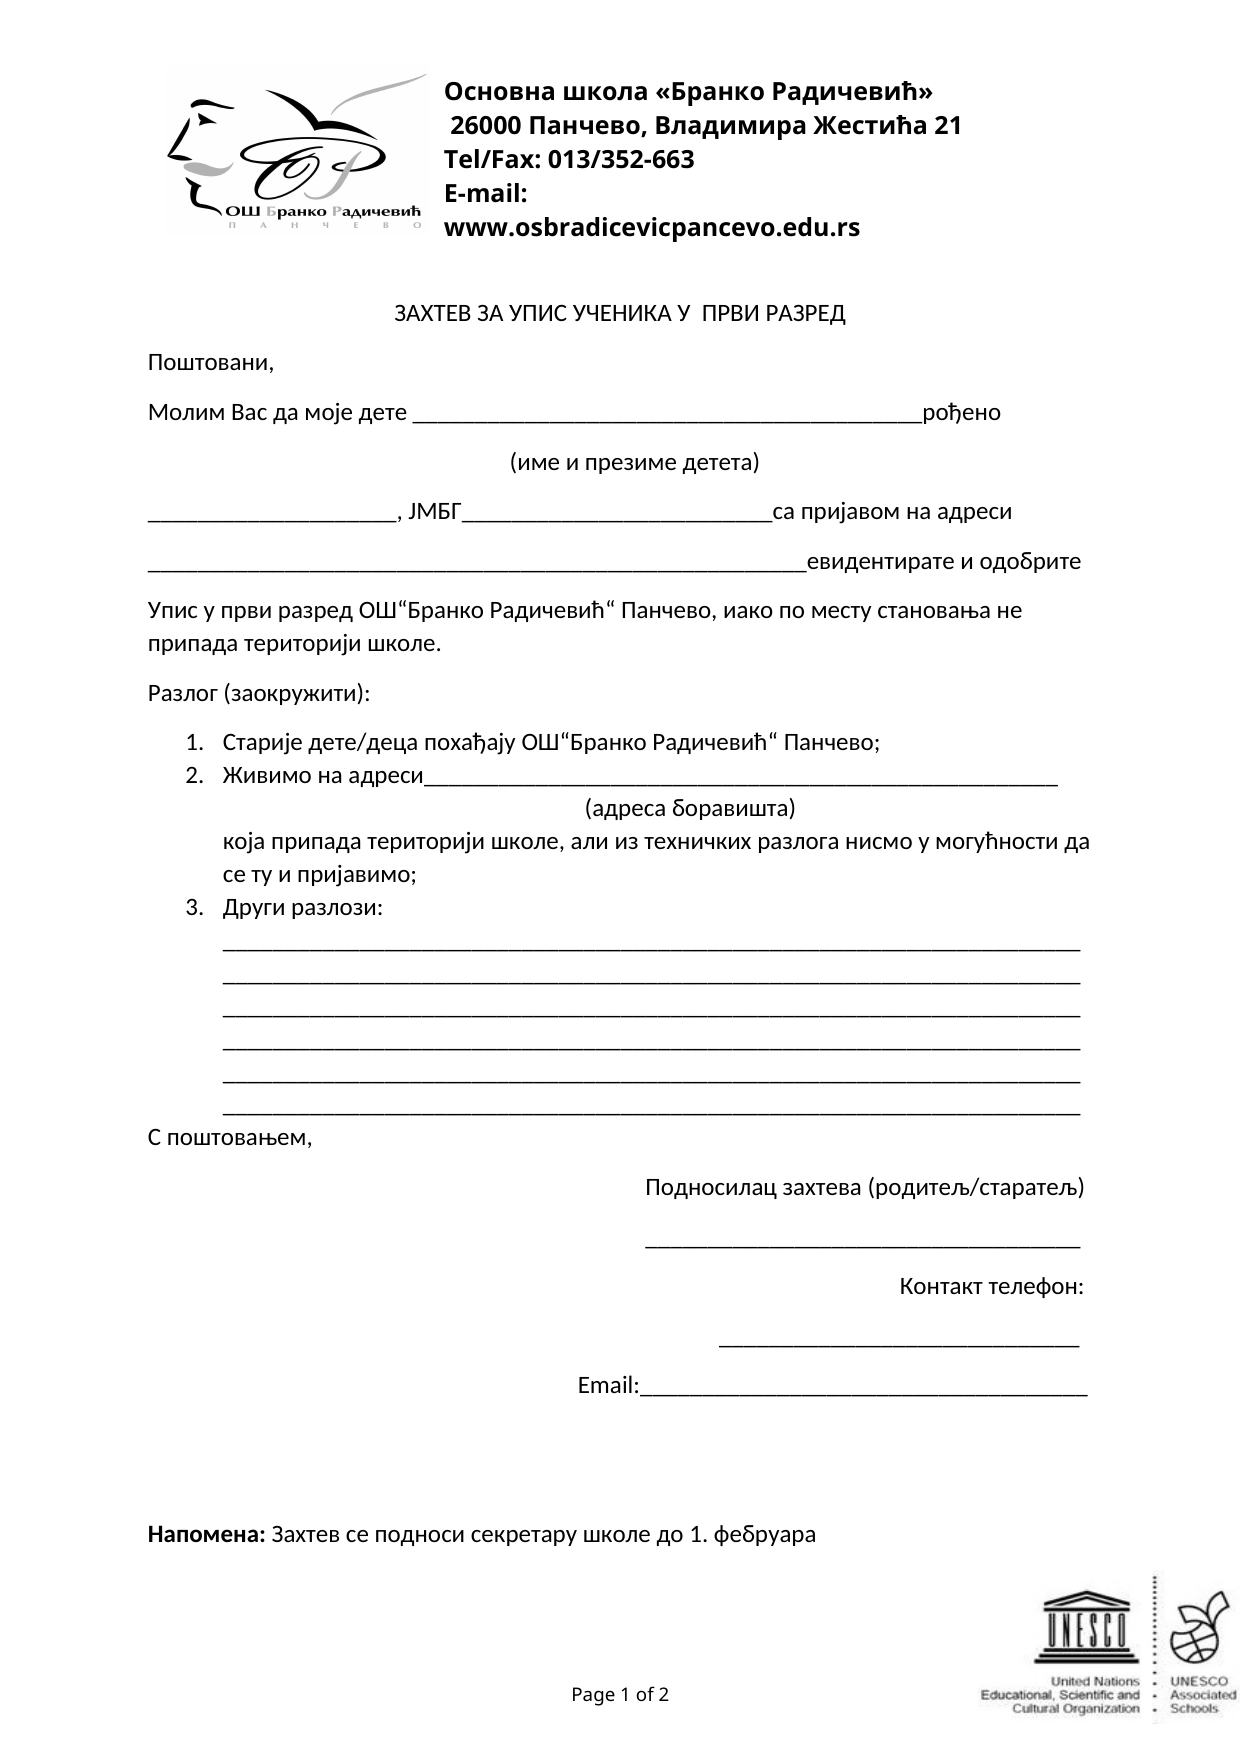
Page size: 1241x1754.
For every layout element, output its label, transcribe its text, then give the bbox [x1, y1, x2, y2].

text Разлог (заокружити): [148, 677, 1093, 707]
text (адреса боравишта) [223, 792, 1093, 823]
text Упис у први разред ОШ“Бранко Радичевић“ Панчево, иако по месту становања не припада територији школе. [148, 594, 1093, 658]
picture [977, 1570, 1241, 1724]
text Поштовани, [148, 346, 1093, 377]
text ЗАХТЕВ ЗА УПИС УЧЕНИКА У ПРВИ РАЗРЕД [148, 297, 1093, 327]
text (име и презиме детета) [148, 446, 1093, 476]
text Напомена: Захтев се подноси секретару школе до 1. фебруара [148, 1518, 1093, 1549]
picture [166, 65, 429, 236]
list Старије дете/деца похађају ОШ“Бранко Радичевић“ Панчево; [185, 726, 1093, 757]
text ___________________________________ [148, 1221, 1093, 1251]
text _____________________________ [148, 1320, 1093, 1350]
text _____________________________________________________евидентирате и одобрите [148, 545, 1093, 575]
list Живимо на адреси___________________________________________________ [185, 759, 1093, 790]
text Контакт телефон: [148, 1270, 1093, 1301]
text Email:____________________________________ [148, 1369, 1093, 1400]
text која припада територији школе, али из техничких разлога нисмо у могућности да се ту и пријавимо; [223, 825, 1093, 889]
text С поштовањем, [148, 1121, 1093, 1152]
text ____________________, ЈМБГ_________________________са пријавом на адреси [148, 495, 1093, 526]
text Подносилац захтева (родитељ/старатељ) [148, 1171, 1093, 1202]
text ______________________________________________________________________________________________________________________________________________________________________________________________________________________________________________________________________________________________________________________________________________________________________________________________________________________________ [223, 924, 1093, 1119]
list Други разлози: [185, 891, 1093, 922]
text Молим Вас да моје дете _________________________________________рођено [148, 396, 1093, 427]
